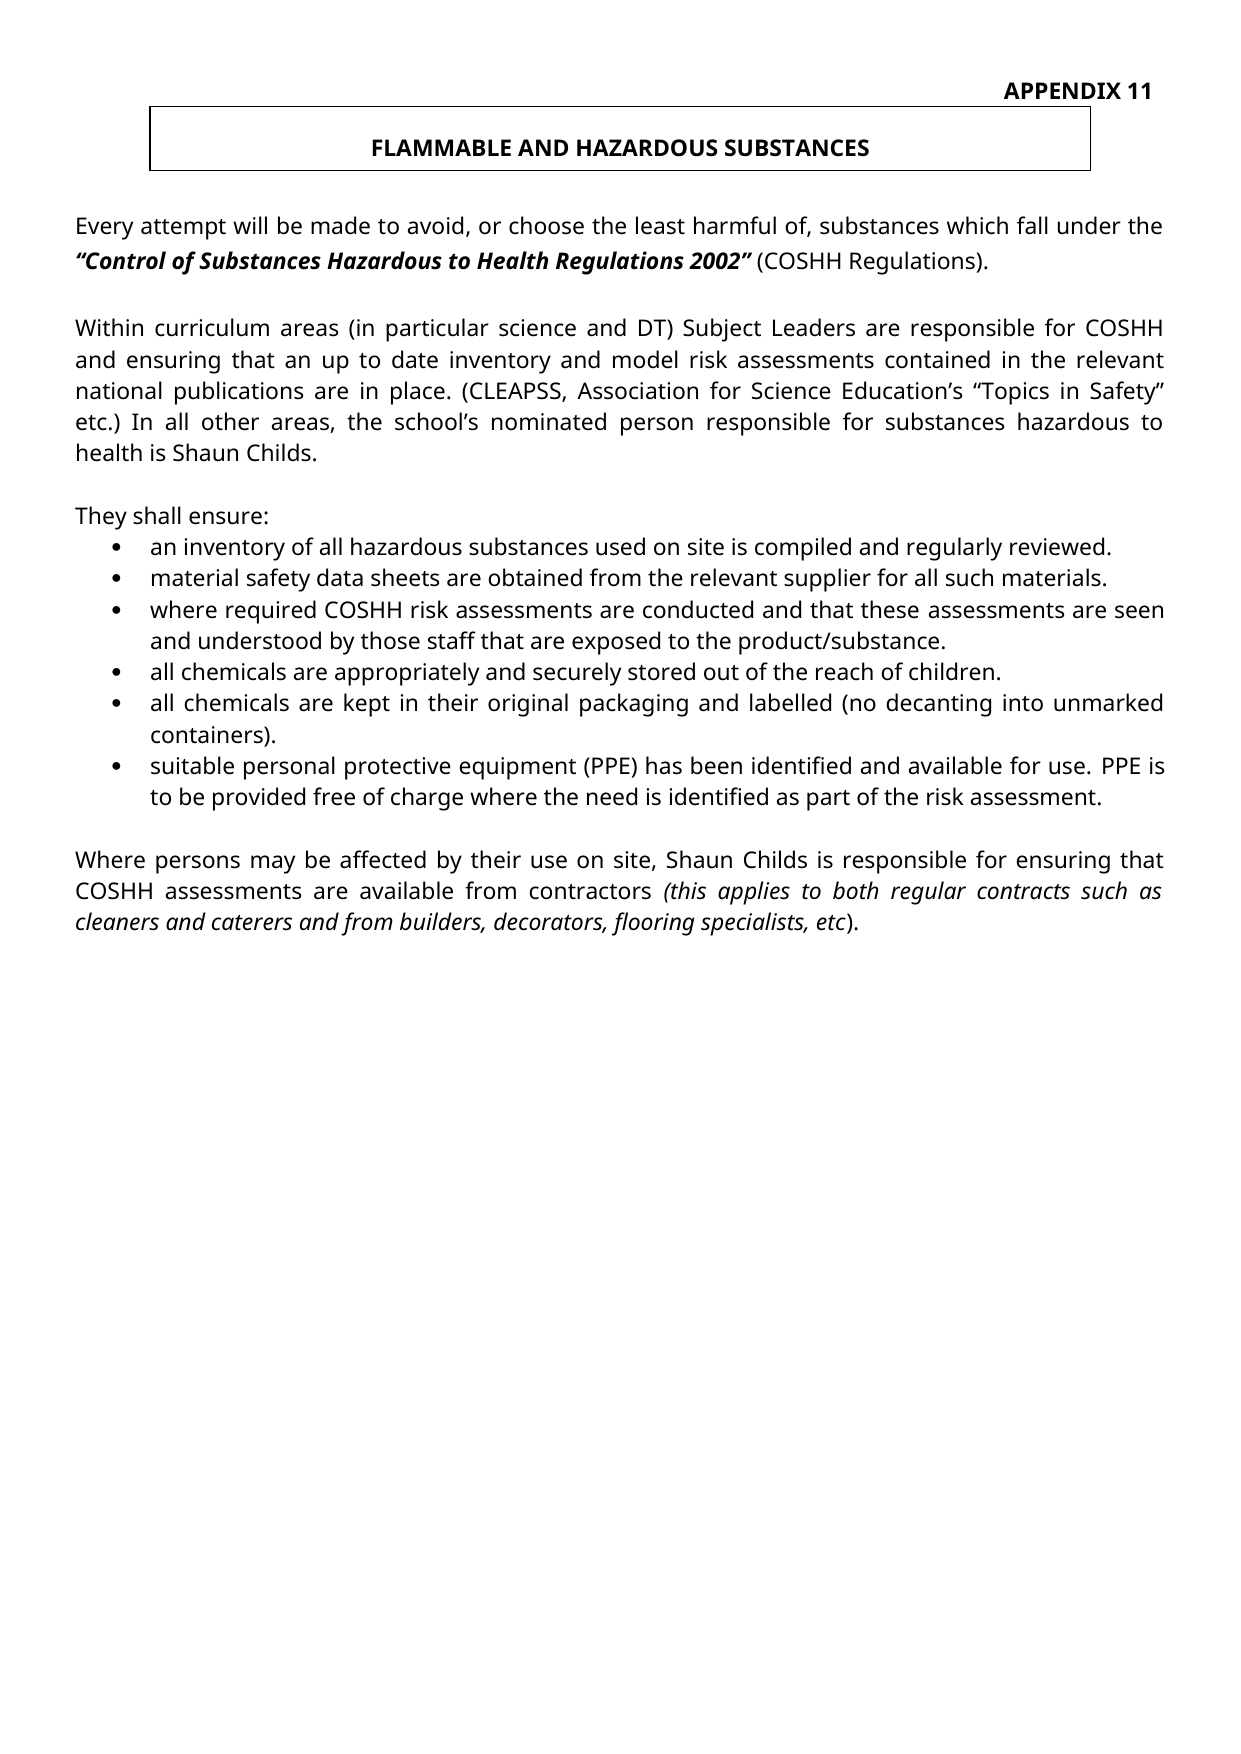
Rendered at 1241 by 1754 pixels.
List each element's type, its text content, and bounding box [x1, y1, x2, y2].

text Within curriculum areas (in particular science and DT) Subject Leaders are responsible for COSHH and ensuring that an up to date inventory and model risk assessments contained in the relevant national publications are in place. (CLEAPSS, Association for Science Education’s “Topics in Safety” etc.) In all other areas, the school’s nominated person responsible for substances hazardous to health is Shaun Childs. [75, 312, 1165, 468]
list an inventory of all hazardous substances used on site is compiled and regularly reviewed. [112, 531, 1165, 562]
list where required COSHH risk assessments are conducted and that these assessments are seen and understood by those staff that are exposed to the product/substance. [112, 593, 1165, 656]
text Where persons may be affected by their use on site, Shaun Childs is responsible for ensuring that COSHH assessments are available from contractors (this applies to both regular contracts such as cleaners and caterers and from builders, decorators, flooring specialists, etc). [75, 843, 1165, 937]
table_header FLAMMABLE AND HAZARDOUS SUBSTANCES [151, 107, 1090, 169]
text Every attempt will be made to avoid, or choose the least harmful of, substances which fall under the “Control of Substances Hazardous to Health Regulations 2002” (COSHH Regulations). [75, 206, 1165, 277]
list suitable personal protective equipment (PPE) has been identified and available for use. PPE is to be provided free of charge where the need is identified as part of the risk assessment. [112, 750, 1165, 812]
list all chemicals are appropriately and securely stored out of the reach of children. [112, 656, 1165, 687]
text They shall ensure: [75, 500, 1165, 531]
list material safety data sheets are obtained from the relevant supplier for all such materials. [112, 562, 1165, 593]
text APPENDIX 11 [75, 75, 1153, 106]
list all chemicals are kept in their original packaging and labelled (no decanting into unmarked containers). [112, 687, 1165, 750]
